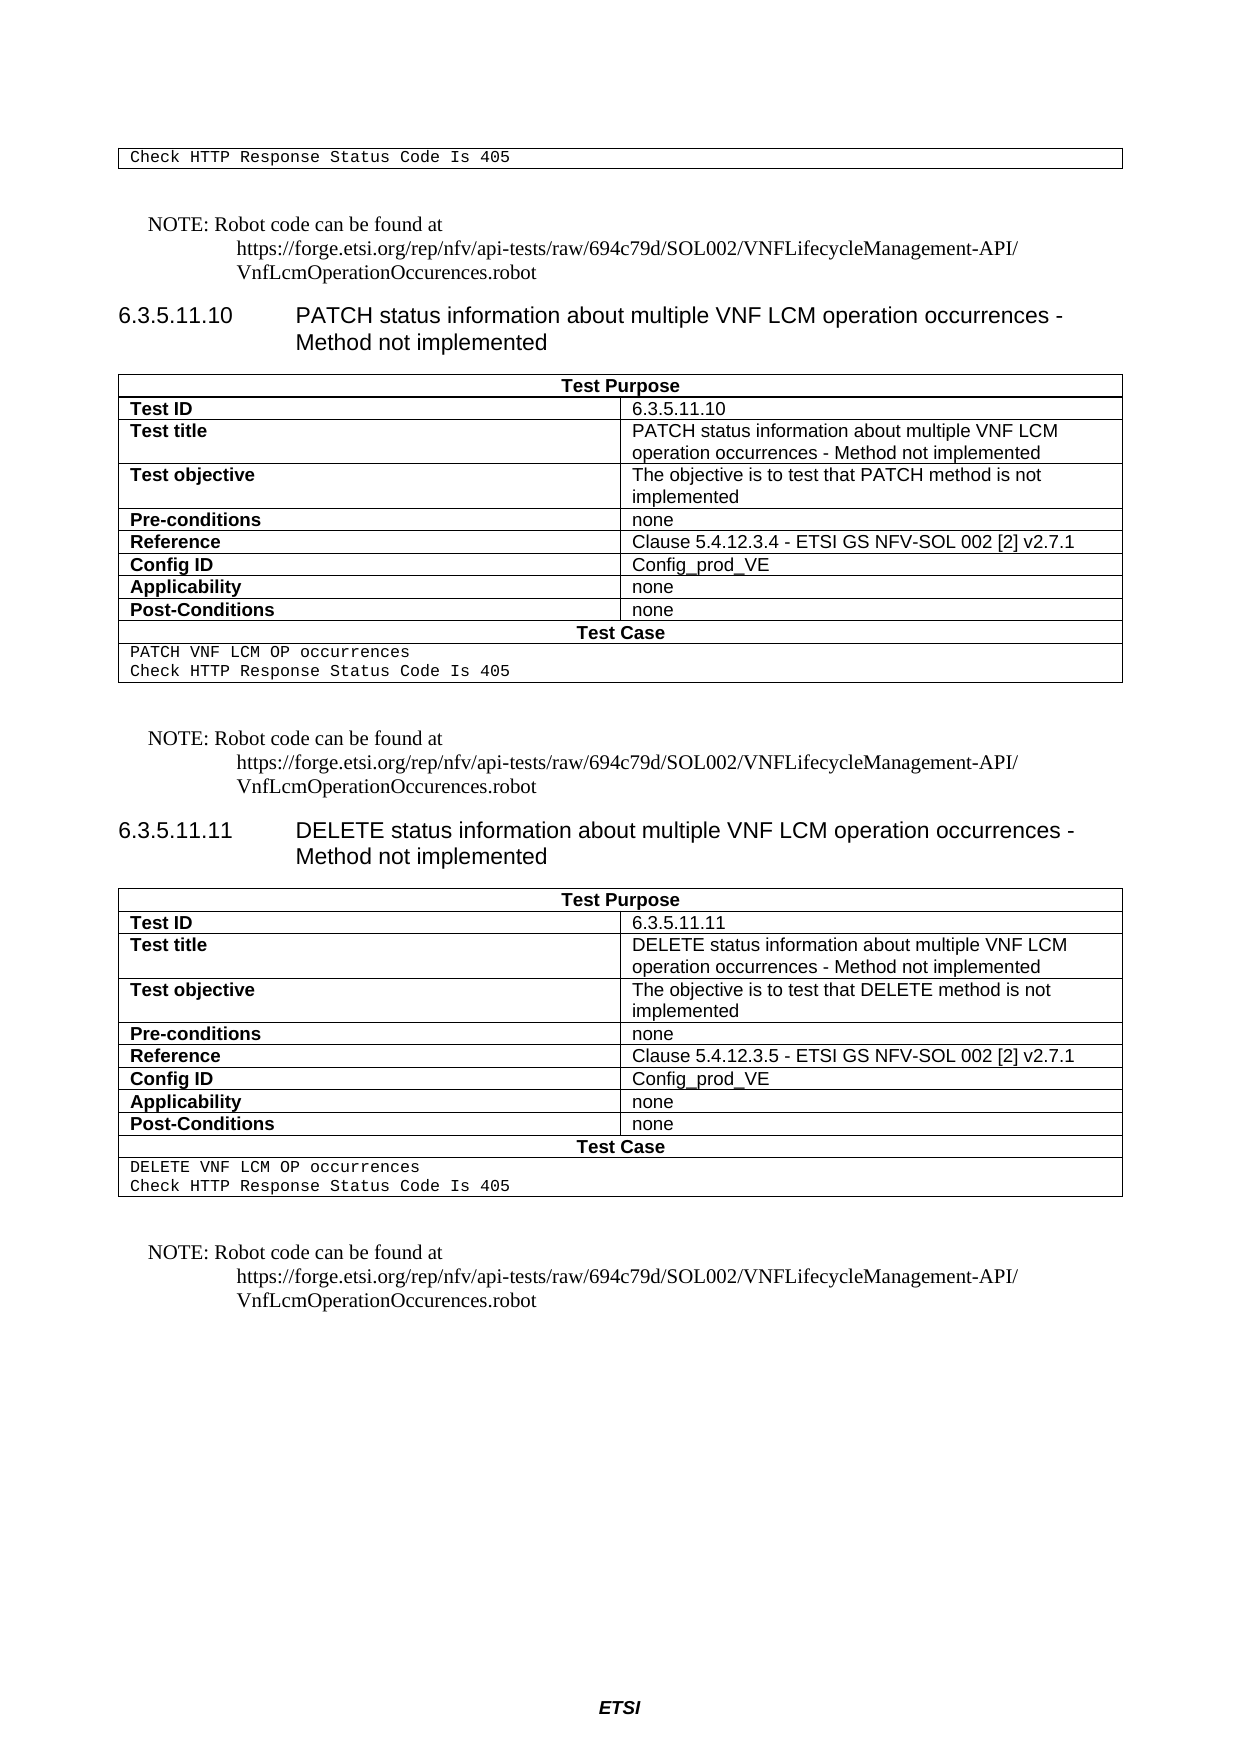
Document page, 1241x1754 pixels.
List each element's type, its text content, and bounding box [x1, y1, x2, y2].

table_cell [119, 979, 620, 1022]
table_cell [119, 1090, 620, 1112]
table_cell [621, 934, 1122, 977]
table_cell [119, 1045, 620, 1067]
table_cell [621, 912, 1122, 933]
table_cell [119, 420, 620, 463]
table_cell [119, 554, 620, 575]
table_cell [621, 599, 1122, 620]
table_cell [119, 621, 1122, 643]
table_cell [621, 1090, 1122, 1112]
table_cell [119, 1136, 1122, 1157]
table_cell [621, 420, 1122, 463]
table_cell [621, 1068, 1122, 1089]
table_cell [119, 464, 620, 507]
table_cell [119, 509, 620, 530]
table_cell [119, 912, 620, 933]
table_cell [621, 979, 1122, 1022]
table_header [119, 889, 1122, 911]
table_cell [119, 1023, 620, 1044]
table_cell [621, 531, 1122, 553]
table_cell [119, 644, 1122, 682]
subtitle 6.3.5.11.11 DELETE status information about multiple VNF LCM operation occurrences - Method not implemented [118, 817, 1122, 869]
subtitle 6.3.5.11.10 PATCH status information about multiple VNF LCM operation occurrences - Method not implemented [118, 302, 1122, 355]
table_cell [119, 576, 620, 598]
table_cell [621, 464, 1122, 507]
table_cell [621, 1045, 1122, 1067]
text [148, 211, 1122, 284]
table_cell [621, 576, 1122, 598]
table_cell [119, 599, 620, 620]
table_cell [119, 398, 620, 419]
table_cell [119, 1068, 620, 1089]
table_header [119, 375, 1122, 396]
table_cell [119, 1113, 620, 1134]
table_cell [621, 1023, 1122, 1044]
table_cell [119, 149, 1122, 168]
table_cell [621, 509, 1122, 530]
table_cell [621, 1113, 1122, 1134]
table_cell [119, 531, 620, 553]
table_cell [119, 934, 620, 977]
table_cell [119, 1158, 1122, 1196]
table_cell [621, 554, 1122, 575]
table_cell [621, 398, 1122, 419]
